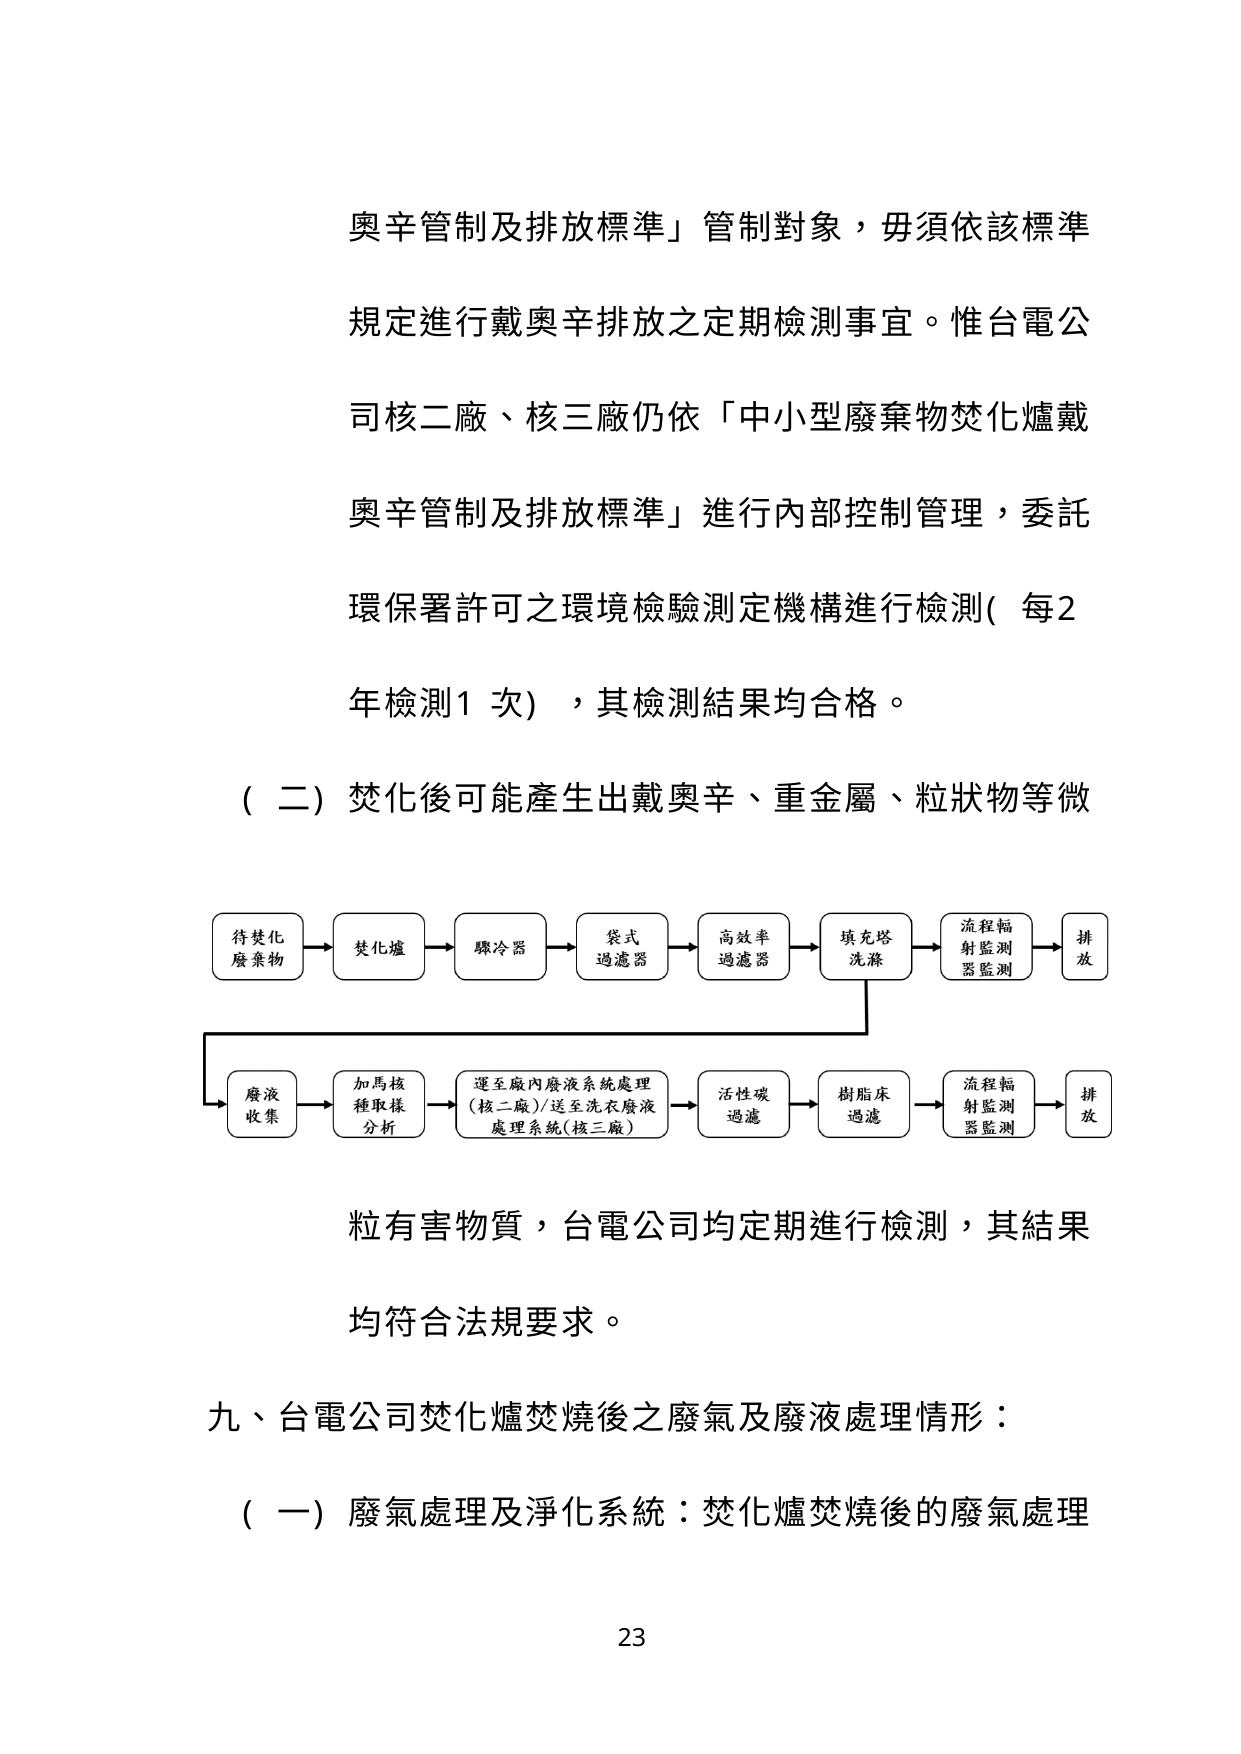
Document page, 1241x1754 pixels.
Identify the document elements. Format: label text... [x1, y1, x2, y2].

subtitle 焚化後可能產生出戴奧辛、重金屬、粒狀物等微粒有害物質，台電公司均定期進行檢測，其結果均符合法規要求。 [242, 748, 1092, 900]
picture [196, 900, 1118, 1147]
subtitle 台電公司焚化爐焚燒後之廢氣及廢液處理情形： [207, 1367, 1092, 1462]
subtitle 焚化後可能產生出戴奧辛、重金屬、粒狀物等微粒有害物質，台電公司均定期進行檢測，其結果均符合法規要求。 [242, 1147, 1092, 1367]
